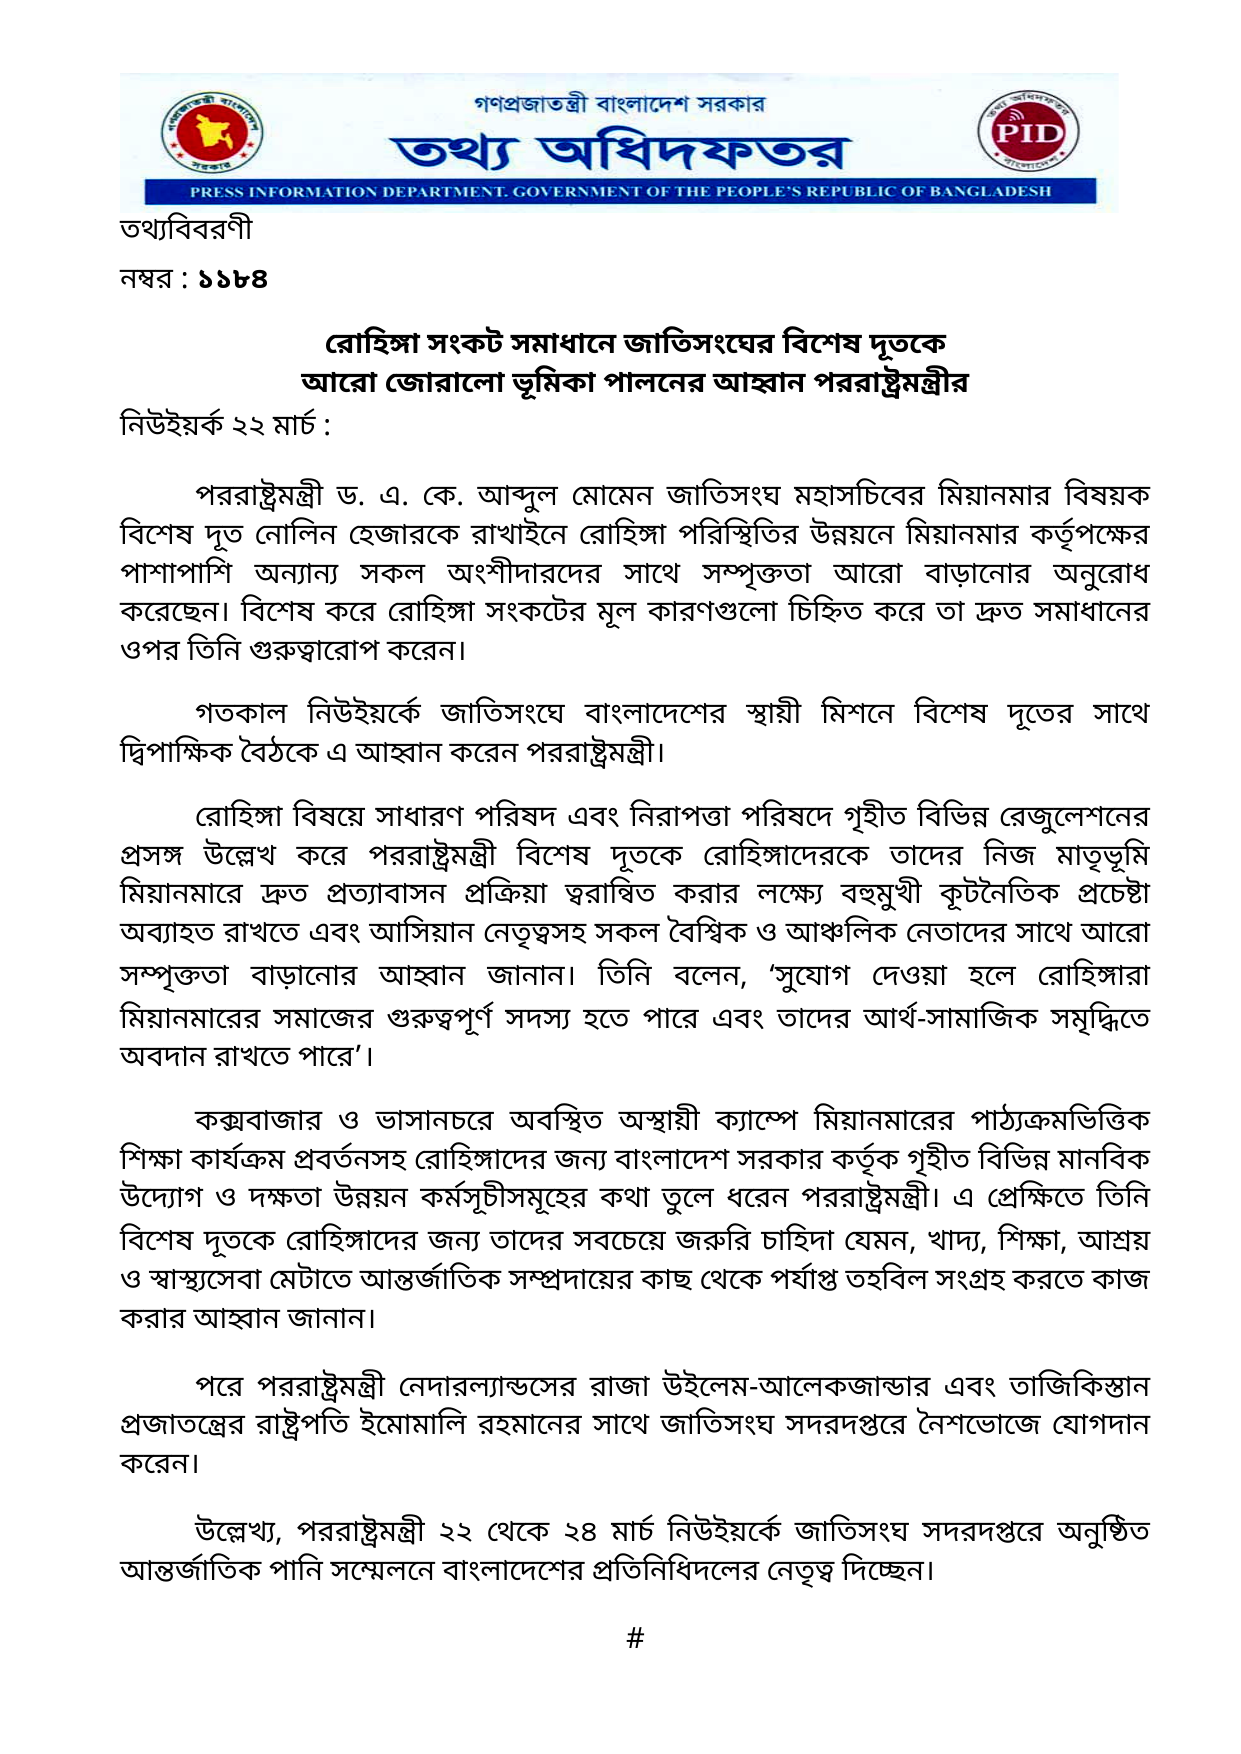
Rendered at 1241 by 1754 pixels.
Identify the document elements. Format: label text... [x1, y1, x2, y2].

text গতকাল নিউইয়র্কে জাতিসংঘে বাংলাদেশের স্থায়ী মিশনে বিশেষ দূতের সাথে দ্বিপাক্ষিক বৈঠকে এ আহ্বান করেন পররাষ্ট্রমন্ত্রী। [120, 697, 1150, 774]
text রোহিঙ্গা বিষয়ে সাধারণ পরিষদ এবং নিরাপত্তা পরিষদে গৃহীত বিভিন্ন রেজুলেশনের প্রসঙ্গ উল্লেখ করে পররাষ্ট্রমন্ত্রী বিশেষ দূতকে রোহিঙ্গাদেরকে তাদের নিজ মাতৃভূমি মিয়ানমারে দ্রুত প্রত্যাবাসন প্রক্রিয়া ত্বরান্বিত করার লক্ষ্যে বহুমুখী কূটনৈতিক প্রচেষ্টা অব্যাহত রাখতে এবং আসিয়ান নেতৃত্বসহ সকল বৈশ্বিক ও আঞ্চলিক নেতাদের সাথে ‌আরো সম্পৃক্ততা বাড়ানোর আহ্বান জানান। তিনি বলেন, ‘সুযোগ দেওয়া হলে রোহিঙ্গারা মিয়ানমারের সমাজের গুরুত্বপূর্ণ সদস্য হতে পারে এবং তাদের আর্থ-সামাজিক সমৃদ্ধিতে অবদান রাখতে পারে’। [120, 799, 1150, 1079]
text পরে পররাষ্ট্রমন্ত্রী নেদারল্যান্ডসের রাজা উইলেম-আলেকজান্ডার এবং তাজিকিস্তান প্রজাতন্ত্রের রাষ্ট্রপতি ইমোমালি রহমানের সাথে জাতিসংঘ সদরদপ্তরে নৈশভোজে যোগদান করেন। [120, 1365, 1150, 1485]
text তথ্যবিবরণী নম্বর : ১১৮৪ [120, 212, 1150, 300]
text # [120, 1617, 1150, 1657]
text পররাষ্ট্রমন্ত্রী ড. এ. কে. আব্দুল মোমেন জাতিসংঘ মহাসচিবের মিয়ানমার বিষয়ক বিশেষ দূত নোলিন হেজারকে রাখাইনে রোহিঙ্গা পরিস্থিতির উন্নয়নে মিয়ানমার কর্তৃপক্ষের পাশাপাশি অন্যান্য সকল অংশীদারদের সাথে সম্পৃক্ততা আরো বাড়ানোর অনুরোধ করেছেন। বিশেষ করে রোহিঙ্গা সংকটের মূল কারণগুলো চিহ্নিত করে তা দ্রুত সমাধানের ওপর তিনি গুরুত্বারোপ করেন। [120, 474, 1150, 672]
text রোহিঙ্গা সংকট সমাধানে জাতিসংঘের বিশেষ দূতকে [120, 327, 1150, 366]
text আরো জোরালো ভূমিকা পালনের আহ্বান পররাষ্ট্রমন্ত্রীর [120, 366, 1150, 404]
text নিউইয়র্ক ২২ মার্চ : [120, 404, 1150, 447]
text উল্লেখ্য, পররাষ্ট্রমন্ত্রী ২২ থেকে ২৪ মার্চ নিউইয়র্কে জাতিসংঘ সদরদপ্তরে অনুষ্ঠিত আন্তর্জাতিক পানি সম্মেলনে বাংলাদেশের প্রতিনিধিদলের নেতৃত্ব দিচ্ছেন। [120, 1510, 1150, 1592]
text কক্সবাজার ও ভাসানচরে অবস্থিত অস্থায়ী ক্যাম্পে মিয়ানমারের পাঠ্যক্রমভিত্তিক শিক্ষা কার্যক্রম প্রবর্তনসহ রোহিঙ্গাদের জন্য বাংলাদেশ সরকার কর্তৃক গৃহীত বিভিন্ন মানবিক উদ্যোগ ও দক্ষতা উন্নয়ন কর্মসূচীসমূহের কথা তুলে ধরেন পররাষ্ট্রমন্ত্রী। এ প্রেক্ষিতে তিনি বিশেষ দূতকে রোহিঙ্গাদের জন্য তাদের সবচেয়ে জরুরি চাহিদা যেমন, খাদ্য, শিক্ষা, আশ্রয় ও স্বাস্থ্যসেবা মেটাতে আন্তর্জাতিক সম্প্রদায়ের কাছ থেকে পর্যাপ্ত তহবিল সংগ্রহ করতে কাজ করার আহ্বান জানান। [120, 1104, 1150, 1340]
